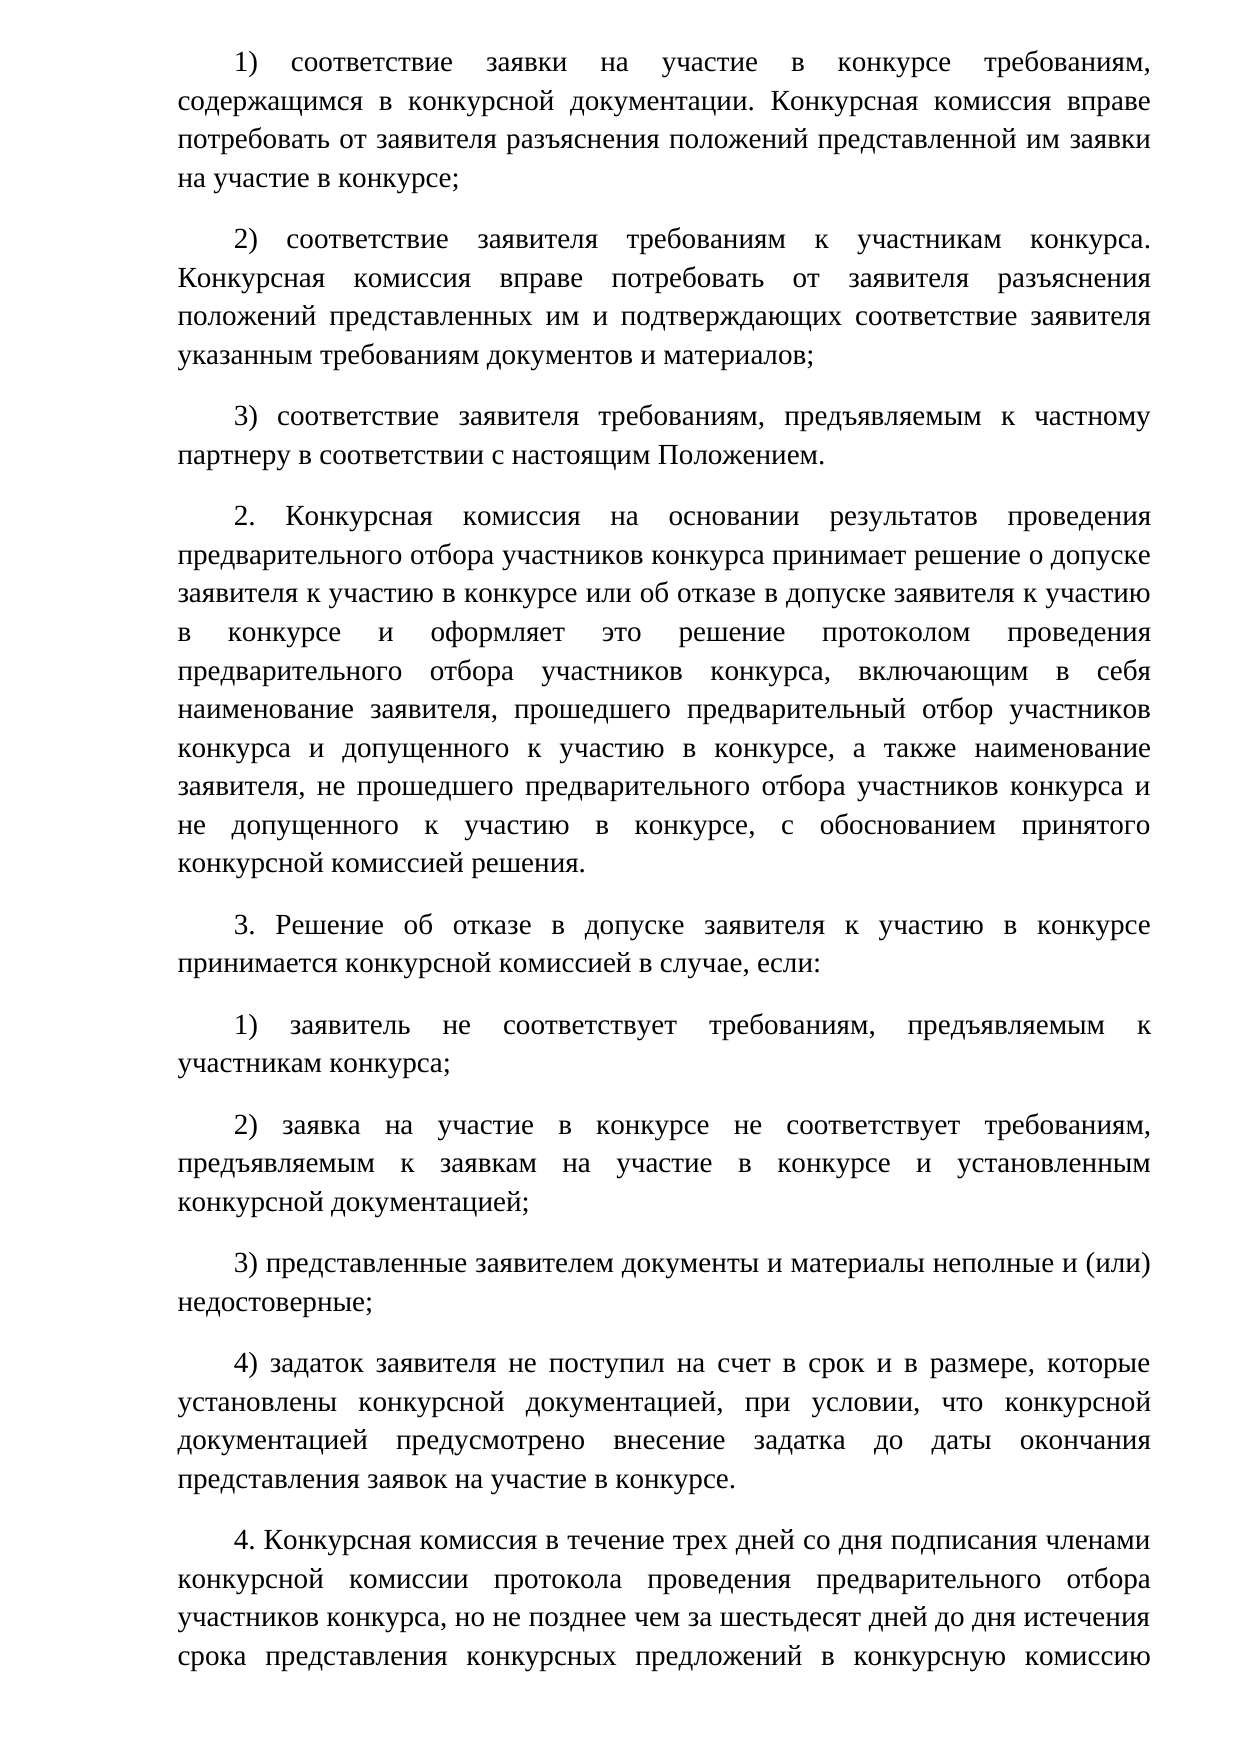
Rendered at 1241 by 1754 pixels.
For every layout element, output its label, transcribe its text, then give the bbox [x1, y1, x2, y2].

text 2) заявка на участие в конкурсе не соответствует требованиям, предъявляемым к заявкам на участие в конкурсе и установленным конкурсной документацией; [177, 1107, 1152, 1217]
text 1) соответствие заявки на участие в конкурсе требованиям, содержащимся в конкурсной документации. Конкурсная комиссия вправе потребовать от заявителя разъяснения положений представленной им заявки на участие в конкурсе; [177, 44, 1152, 193]
text 3) представленные заявителем документы и материалы неполные и (или) недостоверные; [177, 1245, 1152, 1317]
text 2) соответствие заявителя требованиям к участникам конкурса. Конкурсная комиссия вправе потребовать от заявителя разъяснения положений представленных им и подтверждающих соответствие заявителя указанным требованиям документов и материалов; [177, 221, 1152, 371]
text 3. Решение об отказе в допуске заявителя к участию в конкурсе принимается конкурсной комиссией в случае, если: [177, 907, 1152, 979]
text 1) заявитель не соответствует требованиям, предъявляемым к участникам конкурса; [177, 1007, 1152, 1079]
text 4) задаток заявителя не поступил на счет в срок и в размере, которые установлены конкурсной документацией, при условии, что конкурсной документацией предусмотрено внесение задатка до даты окончания представления заявок на участие в конкурсе. [177, 1345, 1152, 1494]
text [177, 1522, 1152, 1672]
text 2. Конкурсная комиссия на основании результатов проведения предварительного отбора участников конкурса принимает решение о допуске заявителя к участию в конкурсе или об отказе в допуске заявителя к участию в конкурсе и оформляет это решение протоколом проведения предварительного отбора участников конкурса, включающим в себя наименование заявителя, прошедшего предварительный отбор участников конкурса и допущенного к участию в конкурсе, а также наименование заявителя, не прошедшего предварительного отбора участников конкурса и не допущенного к участию в конкурсе, с обоснованием принятого конкурсной комиссией решения. [177, 498, 1152, 879]
text 3) соответствие заявителя требованиям, предъявляемым к частному партнеру в соответствии с настоящим Положением. [177, 398, 1152, 471]
